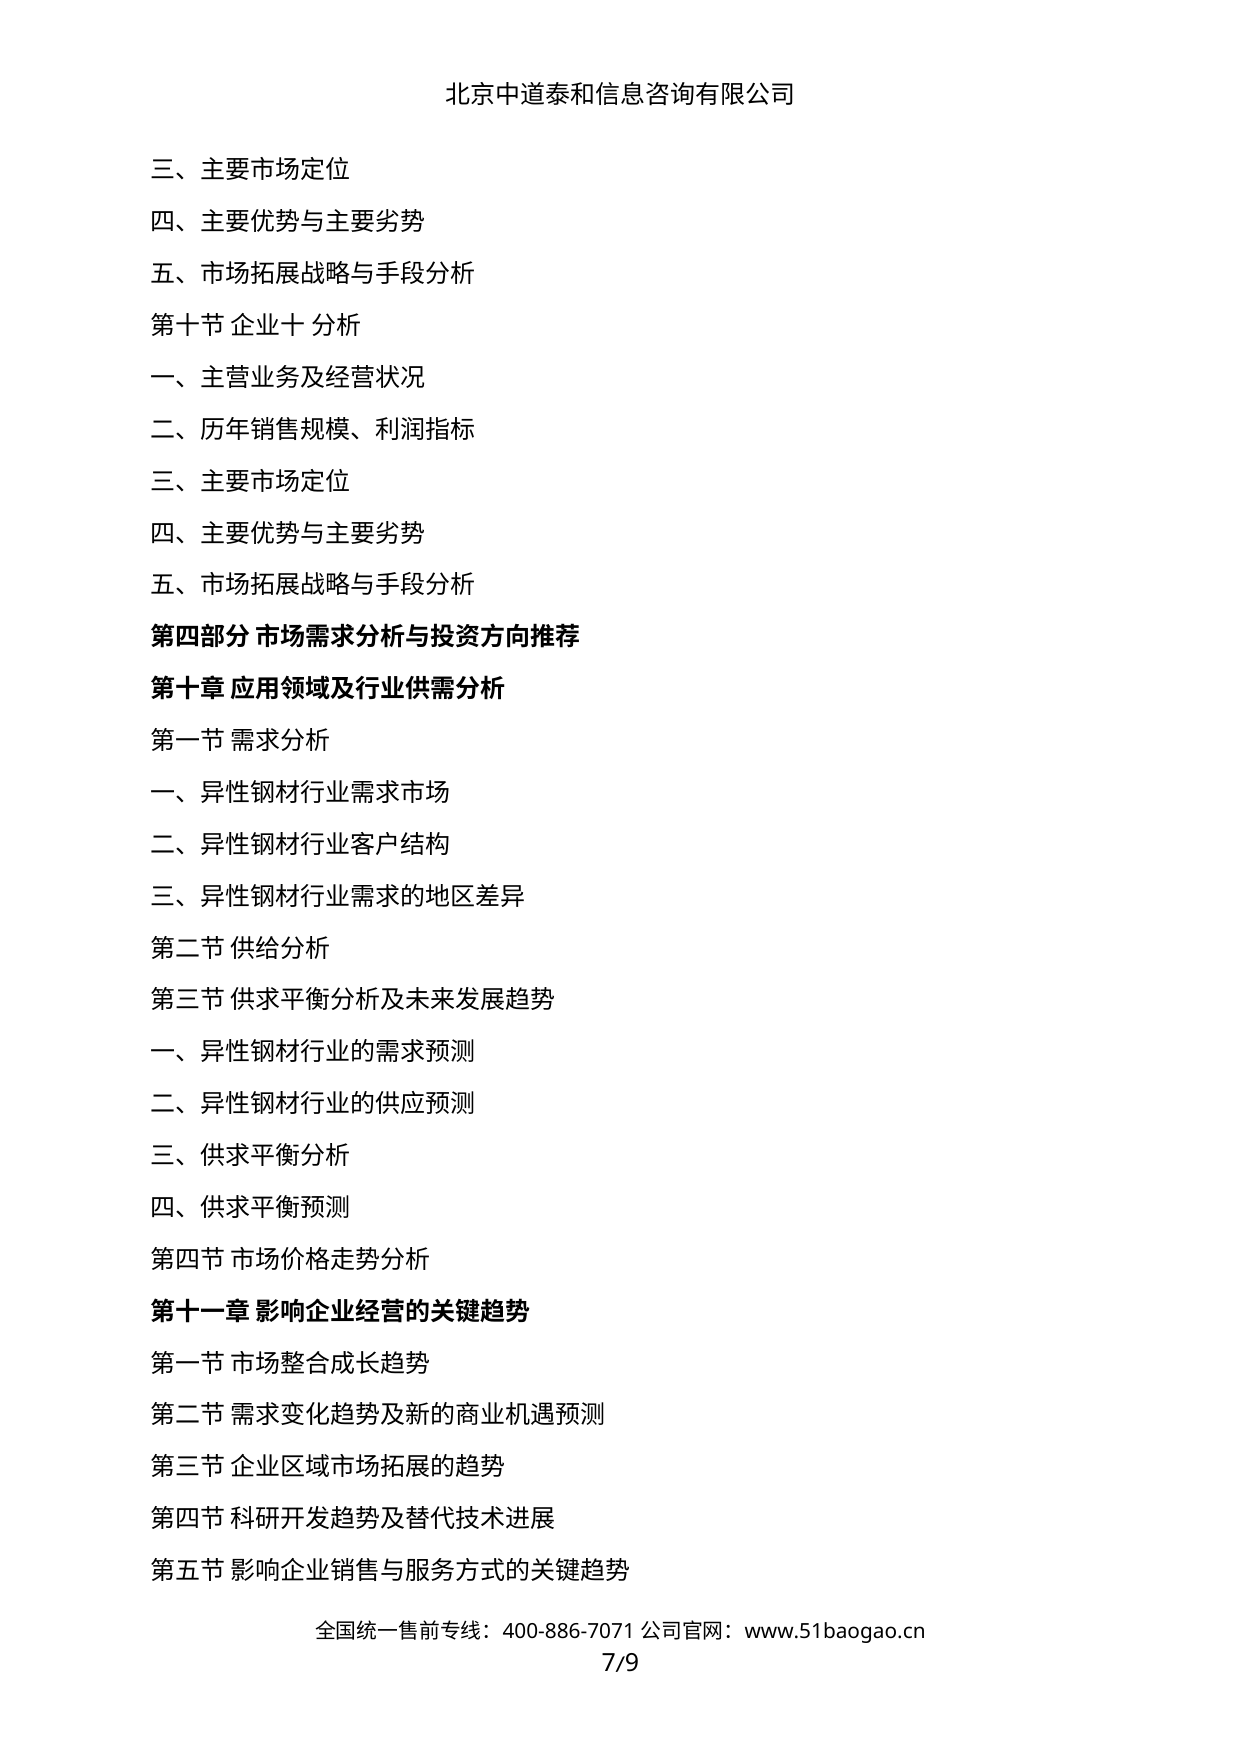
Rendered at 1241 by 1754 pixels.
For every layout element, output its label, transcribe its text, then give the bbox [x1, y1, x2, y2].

text 第十章 应用领域及行业供需分析 [150, 669, 1090, 705]
text 第十节 企业十 分析 [150, 306, 1090, 342]
text 第三节 供求平衡分析及未来发展趋势 [150, 980, 1090, 1016]
text 三、主要市场定位 [150, 461, 1090, 497]
text 五、市场拓展战略与手段分析 [150, 565, 1090, 601]
text 第五节 影响企业销售与服务方式的关键趋势 [150, 1551, 1090, 1587]
text 一、异性钢材行业的需求预测 [150, 1032, 1090, 1068]
text 三、异性钢材行业需求的地区差异 [150, 876, 1090, 912]
text 第四部分 市场需求分析与投资方向推荐 [150, 617, 1090, 653]
text 三、供求平衡分析 [150, 1136, 1090, 1172]
text 四、供求平衡预测 [150, 1187, 1090, 1224]
text 第一节 市场整合成长趋势 [150, 1343, 1090, 1379]
text 一、主营业务及经营状况 [150, 357, 1090, 394]
text 一、异性钢材行业需求市场 [150, 772, 1090, 809]
text 三、主要市场定位 [150, 150, 1090, 186]
text 第四节 科研开发趋势及替代技术进展 [150, 1499, 1090, 1535]
text 第三节 企业区域市场拓展的趋势 [150, 1447, 1090, 1483]
text 第二节 需求变化趋势及新的商业机遇预测 [150, 1395, 1090, 1431]
text 四、主要优势与主要劣势 [150, 202, 1090, 238]
text 二、异性钢材行业客户结构 [150, 824, 1090, 861]
text 第十一章 影响企业经营的关键趋势 [150, 1291, 1090, 1327]
text 二、异性钢材行业的供应预测 [150, 1084, 1090, 1120]
text 五、市场拓展战略与手段分析 [150, 254, 1090, 290]
text 四、主要优势与主要劣势 [150, 513, 1090, 549]
text 二、历年销售规模、利润指标 [150, 409, 1090, 446]
text 第二节 供给分析 [150, 928, 1090, 964]
text 第四节 市场价格走势分析 [150, 1239, 1090, 1276]
text 第一节 需求分析 [150, 721, 1090, 757]
